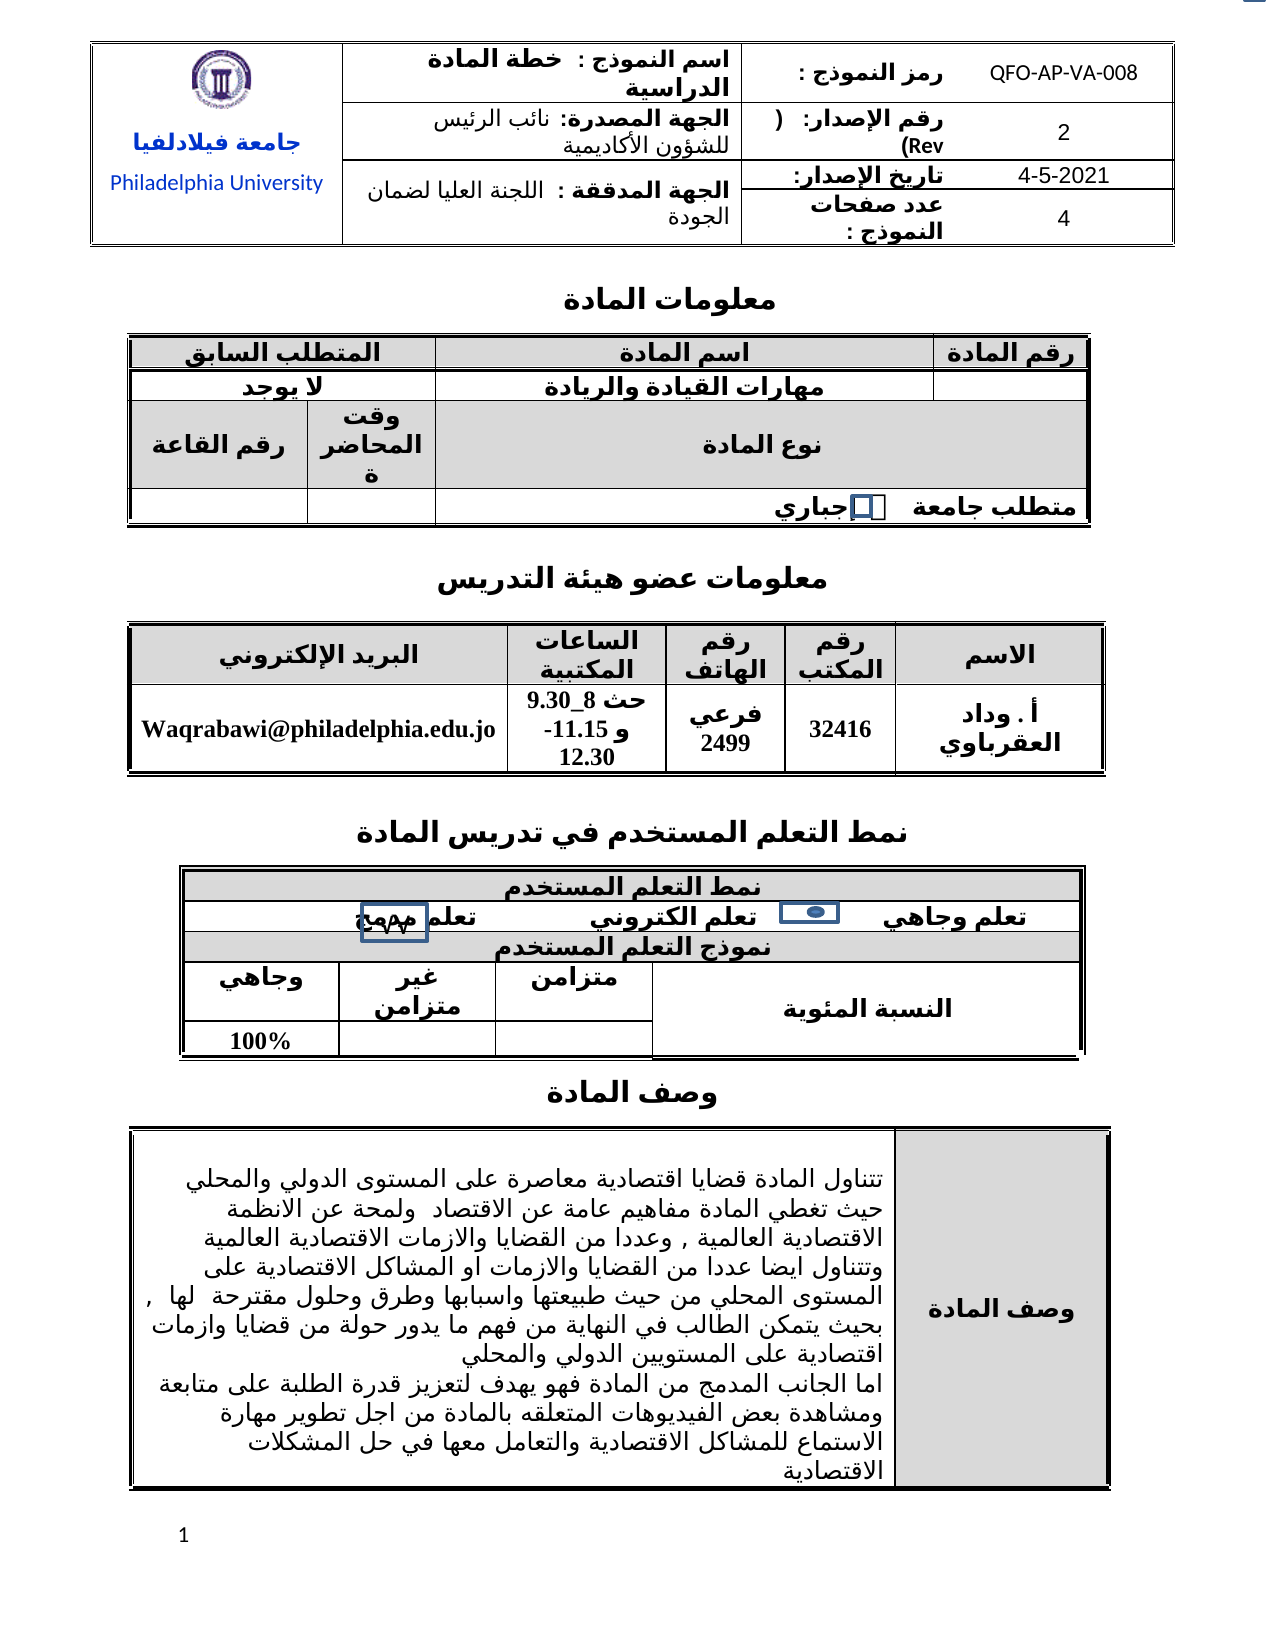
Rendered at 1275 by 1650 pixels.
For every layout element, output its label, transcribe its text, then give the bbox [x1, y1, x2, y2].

table_cell [340, 1022, 495, 1055]
table_cell [934, 372, 1086, 400]
table_cell 4-5-2021 [955, 161, 1172, 188]
table_cell النسبة المئوية [653, 963, 1082, 1055]
table_cell نوع المادة [436, 401, 1086, 488]
table_header نمط التعلم المستخدم [185, 872, 1079, 900]
table_header الاسم [896, 626, 1104, 683]
table_cell وقت المحاضرة [308, 401, 435, 488]
table_cell متزامن [496, 963, 652, 1020]
table_cell [129, 489, 307, 523]
table_cell رقم الإصدار: (Rev) [742, 103, 955, 159]
table_cell حث 8_9.30 و 11.15-12.30 [508, 685, 665, 771]
table_cell وجاهي [185, 963, 338, 1020]
table_header الساعات المكتبية [508, 626, 665, 683]
table_cell 2 [955, 103, 1172, 159]
table_header جامعة فيلادلفيا Philadelphia University [92, 44, 342, 244]
table_cell Waqrabawi@philadelphia.edu.jo [130, 685, 507, 771]
table_cell تاريخ الإصدار: [742, 161, 955, 188]
table_cell رقم القاعة [132, 401, 307, 488]
table_cell لا يوجد [132, 372, 435, 400]
table_header البريد الإلكتروني [130, 626, 507, 683]
table_header المتطلب السابق [129, 338, 435, 366]
table_header رقم الهاتف [667, 626, 784, 683]
table_header رقم المادة [934, 338, 1088, 366]
table_header تتناول المادة قضايا اقتصادية معاصرة على المستوى الدولي والمحلي حيث تغطي المادة مفاهيم عامة عن الاقتصاد ولمحة عن الانظمة الاقتصادية العالمية , وعددا من القضايا والازمات الاقتصادية العالمية وتتناول ايضا عددا من القضايا والازمات او المشاكل الاقتصادية على المستوى المحلي من حيث طبيعتها واسبابها وطرق وحلول مقترحة لها , بحيث يتمكن الطالب في النهاية من فهم ما يدور حولة من قضايا وازمات اقتصادية على المستويين الدولي والمحلي اما الجانب المدمج من المادة فهو يهدف لتعزيز قدرة الطلبة على متابعة ومشاهدة بعض الفيديوهات المتعلقه بالمادة من اجل تطوير مهارة الاستماع للمشاكل الاقتصادية والتعامل معها في حل المشكلات الاقتصادية [131, 1129, 894, 1486]
table_cell 100% [182, 1022, 338, 1055]
table_cell [496, 1022, 652, 1055]
table_header اسم المادة [436, 338, 933, 366]
table_cell نموذج التعلم المستخدم [185, 932, 1079, 961]
text وصف المادة [177, 1076, 1087, 1109]
table_cell عدد صفحات النموذج : [742, 190, 955, 244]
table_cell الجهة المصدرة: نائب الرئيس للشؤون الأكاديمية [343, 103, 741, 159]
table_cell 4 [955, 190, 1173, 244]
table_cell متطلب جامعة إجباري [436, 489, 1088, 523]
table_cell تعلم وجاهي تعلم الكتروني تعلم مدمج [429, 902, 1079, 931]
table_cell 32416 [786, 685, 895, 771]
table_cell تعلم وجاهي تعلم الكتروني تعلم مدمج [185, 902, 360, 931]
table_header QFO-AP-VA-008 [955, 44, 1173, 101]
text معلومات المادة [177, 282, 1087, 316]
table_header اسم النموذج : خطة المادة الدراسية [343, 44, 741, 101]
text معلومات عضو هيئة التدريس [177, 561, 1087, 595]
table_cell أ . وداد العقرباوي [896, 685, 1104, 771]
table_cell [308, 489, 435, 523]
table_cell غير متزامن [340, 963, 495, 1020]
table_header رقم المكتب [786, 626, 895, 683]
table_cell الجهة المدققة : اللجنة العليا لضمان الجودة [343, 161, 741, 244]
table_header رمز النموذج : [742, 44, 955, 101]
table_header وصف المادة [896, 1131, 1108, 1486]
text نمط التعلم المستخدم في تدريس المادة [177, 815, 1087, 848]
table_cell مهارات القيادة والريادة [436, 372, 933, 400]
table_cell فرعي2499 [667, 685, 784, 771]
